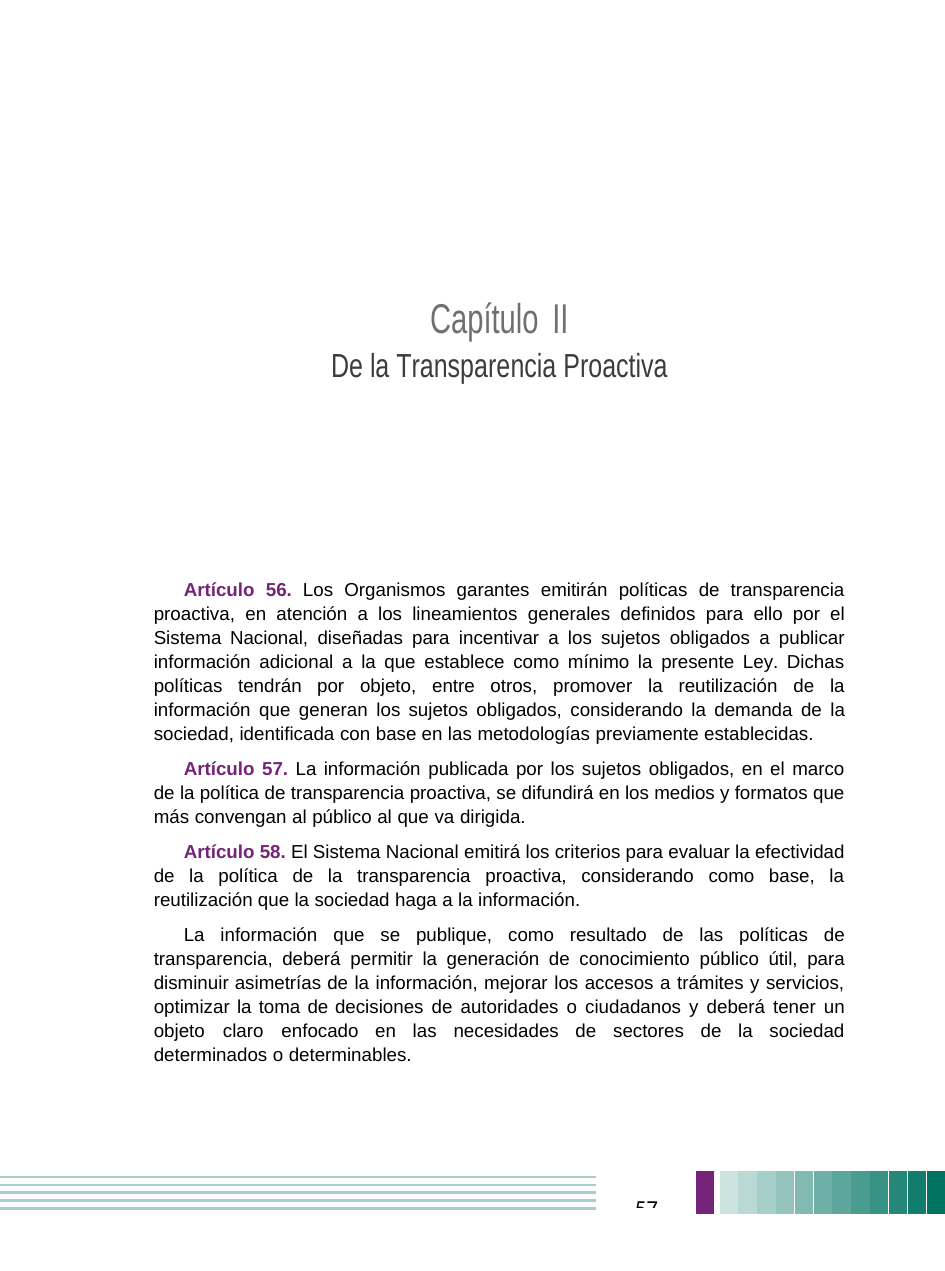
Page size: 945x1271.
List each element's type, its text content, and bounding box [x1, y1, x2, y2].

text Artículo 56. Los Organismos garantes emitirán políticas de transparencia proactiva, en atención a los lineamientos generales definidos para ello por el Sistema Nacional, diseñadas para incentivar a los sujetos obligados a publicar información adicional a la que establece como mínimo la presente Ley. Dichas políticas tendrán por objeto, entre otros, promover la reutilización de la información que generan los sujetos obligados, considerando la demanda de la sociedad, identificada con base en las metodologías previamente establecidas. [153, 578, 844, 744]
text Artículo 58. El Sistema Nacional emitirá los criterios para evaluar la efectividad de la política de la transparencia proactiva, considerando como base, la reutilización que la sociedad haga a la información. [153, 841, 844, 911]
text Artículo 57. La información publicada por los sujetos obligados, en el marco de la política de transparencia proactiva, se difundirá en los medios y formatos que más convengan al público al que va dirigida. [153, 758, 844, 827]
text La información que se publique, como resultado de las políticas de transparencia, deberá permitir la generación de conocimiento público útil, para disminuir asimetrías de la información, mejorar los accesos a trámites y servicios, optimizar la toma de decisiones de autoridades o ciudadanos y deberá tener un objeto claro enfocado en las necesidades de sectores de la sociedad determinados o determinables. [153, 924, 844, 1066]
subtitle De la Transparencia Proactiva [197, 346, 801, 384]
text Capítulo II [239, 294, 759, 342]
